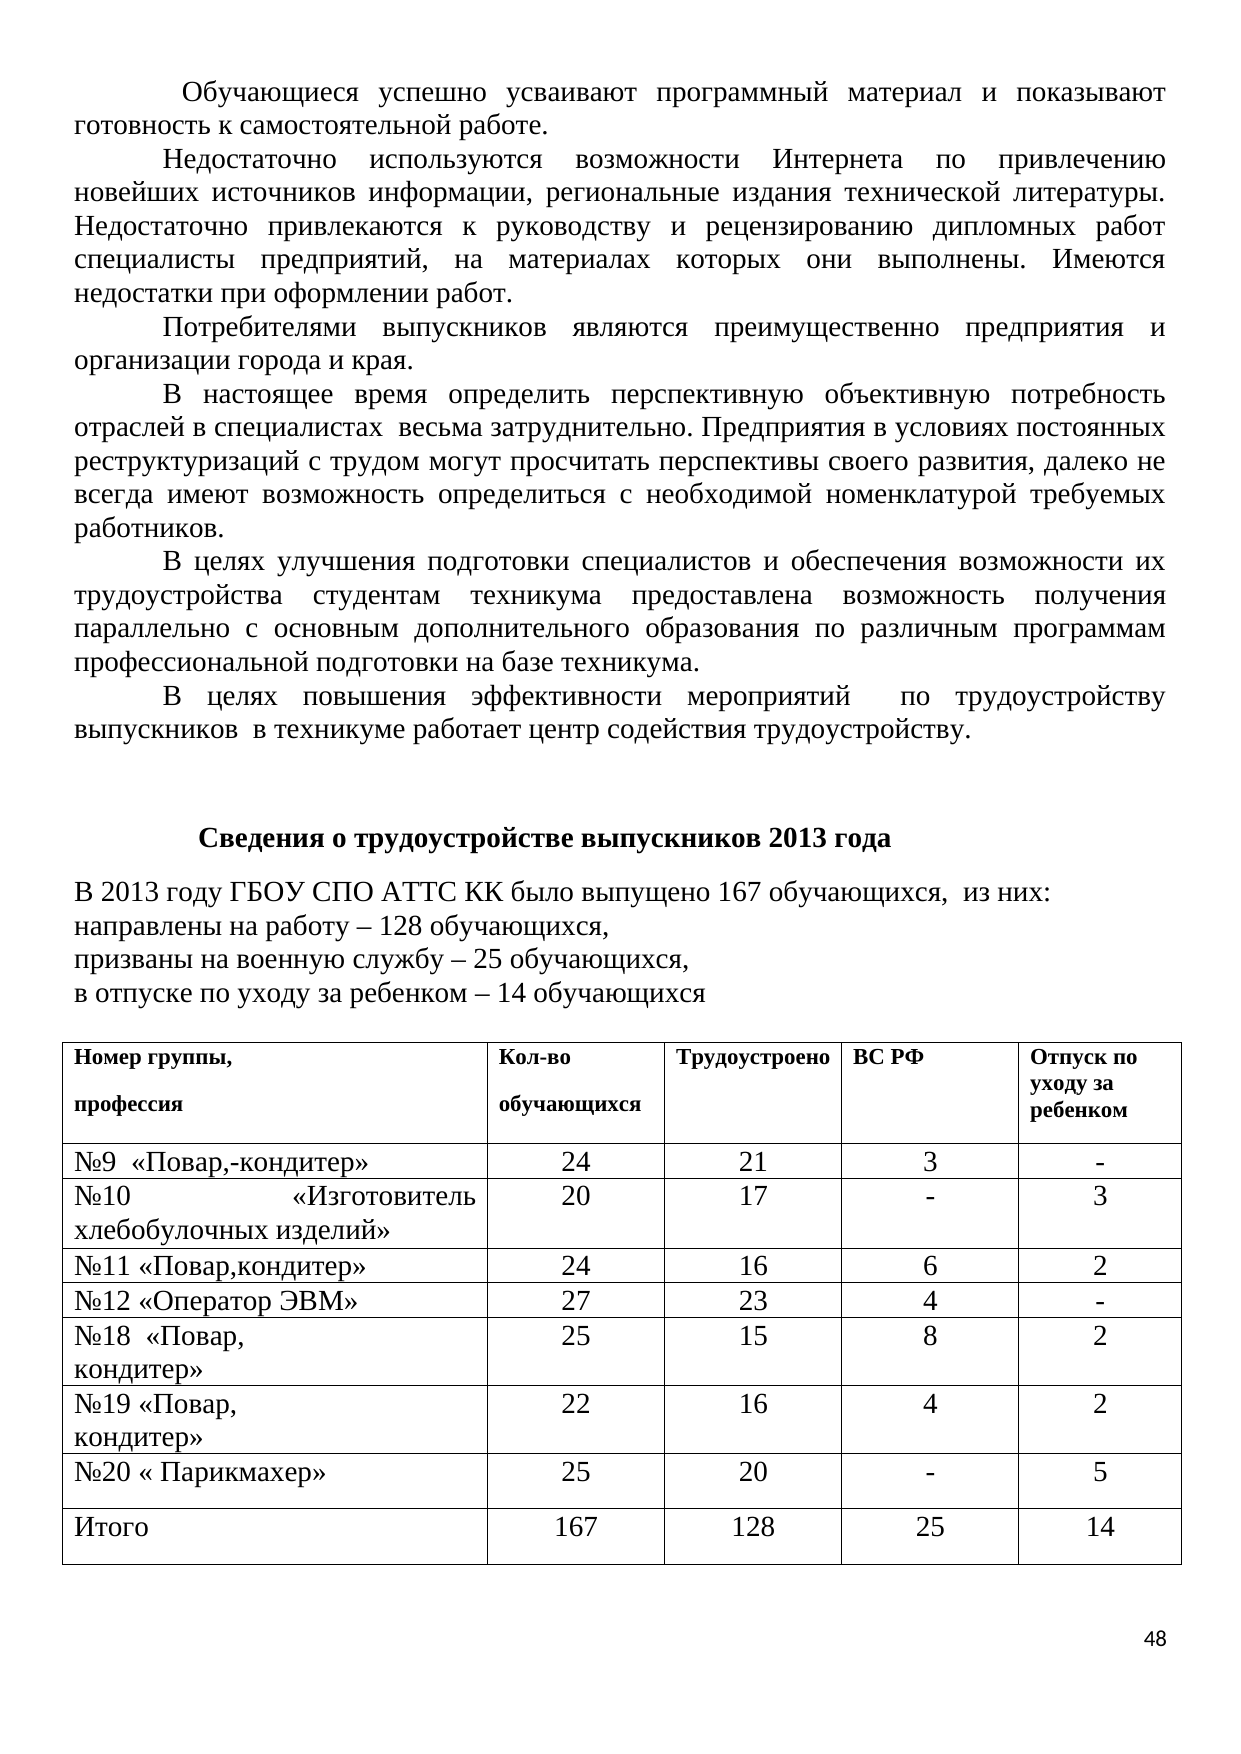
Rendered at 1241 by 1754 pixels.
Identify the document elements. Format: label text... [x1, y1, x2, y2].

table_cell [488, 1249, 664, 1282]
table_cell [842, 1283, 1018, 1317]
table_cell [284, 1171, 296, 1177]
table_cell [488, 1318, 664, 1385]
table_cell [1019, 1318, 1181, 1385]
text призваны на военную службу – 25 обучающихся, [74, 941, 1167, 975]
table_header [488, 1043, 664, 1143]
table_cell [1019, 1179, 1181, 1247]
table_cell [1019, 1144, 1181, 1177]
text Недостаточно используются возможности Интернета по привлечению новейших источников информации, региональные издания технической литературы. Недостаточно привлекаются к руководству и рецензированию дипломных работ специалисты предприятий, на материалах которых они выполнены. Имеются недостатки при оформлении работ. [74, 141, 1167, 309]
text В целях улучшения подготовки специалистов и обеспечения возможности их трудоустройства студентам техникума предоставлена возможность получения параллельно с основным дополнительного образования по различным программам профессиональной подготовки на базе техникума. [74, 543, 1167, 678]
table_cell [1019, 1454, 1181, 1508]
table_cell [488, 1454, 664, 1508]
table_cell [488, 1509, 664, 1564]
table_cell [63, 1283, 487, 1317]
text В 2013 году ГБОУ СПО АТТС КК было выпущено 167 обучающихся, из них: [74, 874, 1167, 908]
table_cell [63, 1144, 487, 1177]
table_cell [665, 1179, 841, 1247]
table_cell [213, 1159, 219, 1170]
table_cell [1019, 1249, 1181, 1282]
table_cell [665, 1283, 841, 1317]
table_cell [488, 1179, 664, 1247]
text Потребителями выпускников являются преимущественно предприятия и организации города и края. [74, 309, 1167, 376]
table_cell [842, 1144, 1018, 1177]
text В целях повышения эффективности мероприятий по трудоустройству выпускников в техникуме работает центр содействия трудоустройству. [74, 678, 1167, 745]
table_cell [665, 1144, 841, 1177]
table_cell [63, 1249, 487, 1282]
text Сведения о трудоустройстве выпускников 2013 года [74, 820, 1167, 853]
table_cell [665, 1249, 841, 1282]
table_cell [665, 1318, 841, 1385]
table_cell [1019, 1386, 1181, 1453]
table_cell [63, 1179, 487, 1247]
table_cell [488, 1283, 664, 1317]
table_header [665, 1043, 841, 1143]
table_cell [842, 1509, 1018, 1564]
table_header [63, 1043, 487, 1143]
text В настоящее время определить перспективную объективную потребность отраслей в специалистах весьма затруднительно. Предприятия в условиях постоянных реструктуризаций с трудом могут просчитать перспективы своего развития, далеко не всегда имеют возможность определиться с необходимой номенклатурой требуемых работников. [74, 376, 1167, 543]
text в отпуске по уходу за ребенком – 14 обучающихся [74, 975, 1167, 1008]
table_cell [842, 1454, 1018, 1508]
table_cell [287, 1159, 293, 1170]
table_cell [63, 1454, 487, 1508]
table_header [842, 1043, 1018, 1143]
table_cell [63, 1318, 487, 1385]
text Обучающиеся успешно усваивают программный материал и показывают готовность к самостоятельной работе. [74, 74, 1167, 141]
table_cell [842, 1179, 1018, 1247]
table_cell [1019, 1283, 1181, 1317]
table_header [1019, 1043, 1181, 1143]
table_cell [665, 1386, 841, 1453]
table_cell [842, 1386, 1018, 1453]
text направлены на работу – 128 обучающихся, [74, 908, 1167, 941]
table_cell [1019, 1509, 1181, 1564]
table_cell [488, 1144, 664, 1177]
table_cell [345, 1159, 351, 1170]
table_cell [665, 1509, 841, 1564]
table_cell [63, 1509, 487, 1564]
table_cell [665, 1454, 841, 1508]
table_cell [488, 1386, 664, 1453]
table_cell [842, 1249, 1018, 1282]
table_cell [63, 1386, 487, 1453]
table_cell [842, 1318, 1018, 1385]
